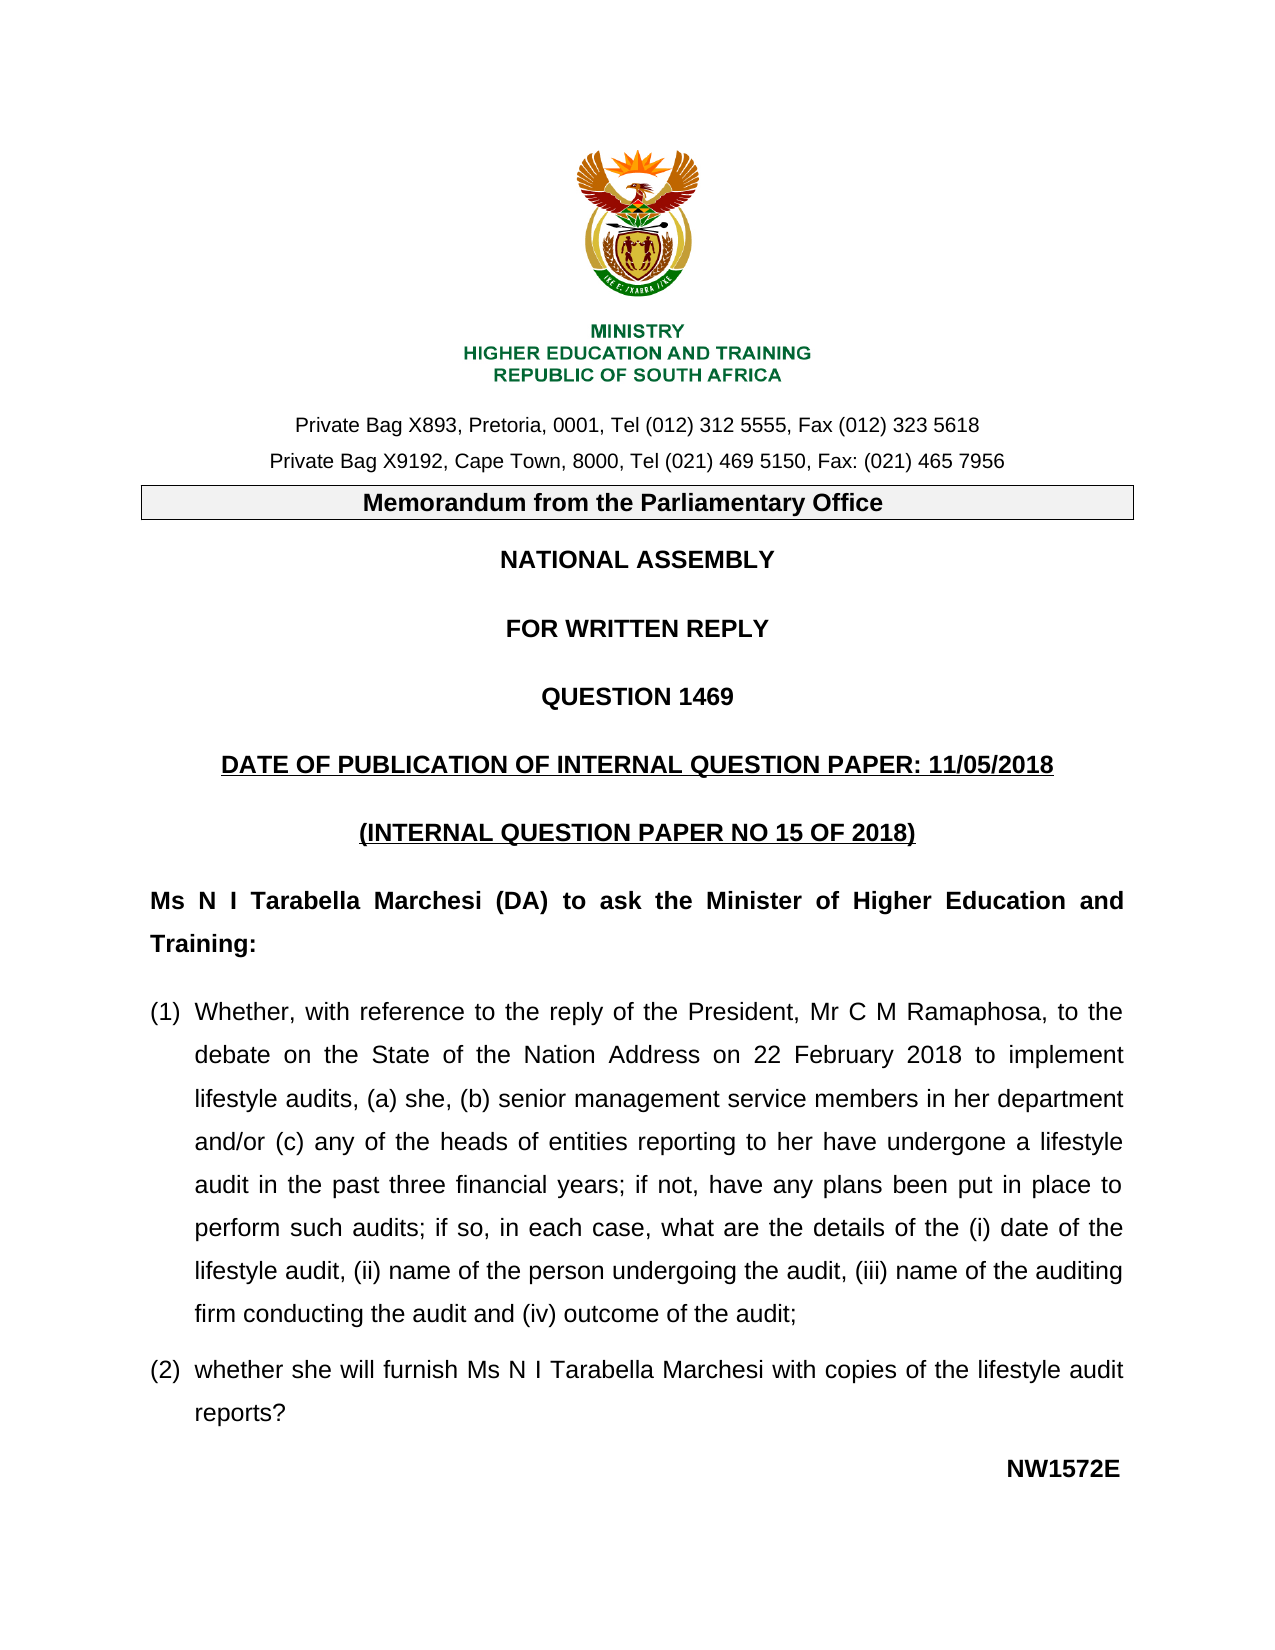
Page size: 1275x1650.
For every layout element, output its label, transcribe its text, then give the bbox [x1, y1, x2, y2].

text Memorandum from the Parliamentary Office [142, 486, 1133, 519]
text (2) whether she will furnish Ms N I Tarabella Marchesi with copies of the lifestyle audit reports? [150, 1355, 1125, 1427]
text DATE OF PUBLICATION OF INTERNAL QUESTION PAPER: 11/05/2018 [150, 750, 1125, 778]
text QUESTION 1469 [150, 682, 1125, 710]
text (INTERNAL QUESTION PAPER NO 15 OF 2018) [150, 818, 1125, 847]
text (1) Whether, with reference to the reply of the President, Mr C M Ramaphosa, to the debate on the State of the Nation Address on 22 February 2018 to implement lifestyle audits, (a) she, (b) senior management service members in her department and/or (c) any of the heads of entities reporting to her have undergone a lifestyle audit in the past three financial years; if not, have any plans been put in place to perform such audits; if so, in each case, what are the details of the (i) date of the lifestyle audit, (ii) name of the person undergoing the audit, (iii) name of the auditing firm conducting the audit and (iv) outcome of the audit; [150, 997, 1125, 1328]
picture [456, 150, 819, 388]
text Private Bag X893, Pretoria, 0001, Tel (012) 312 5555, Fax (012) 323 5618 [150, 412, 1125, 436]
text NATIONAL ASSEMBLY [150, 545, 1125, 574]
text FOR WRITTEN REPLY [150, 613, 1125, 642]
text Ms N I Tarabella Marchesi (DA) to ask the Minister of Higher Education and Training: [150, 886, 1125, 958]
text NW1572E [1006, 1453, 1125, 1482]
text Private Bag X9192, Cape Town, 8000, Tel (021) 469 5150, Fax: (021) 465 7956 [150, 449, 1125, 473]
